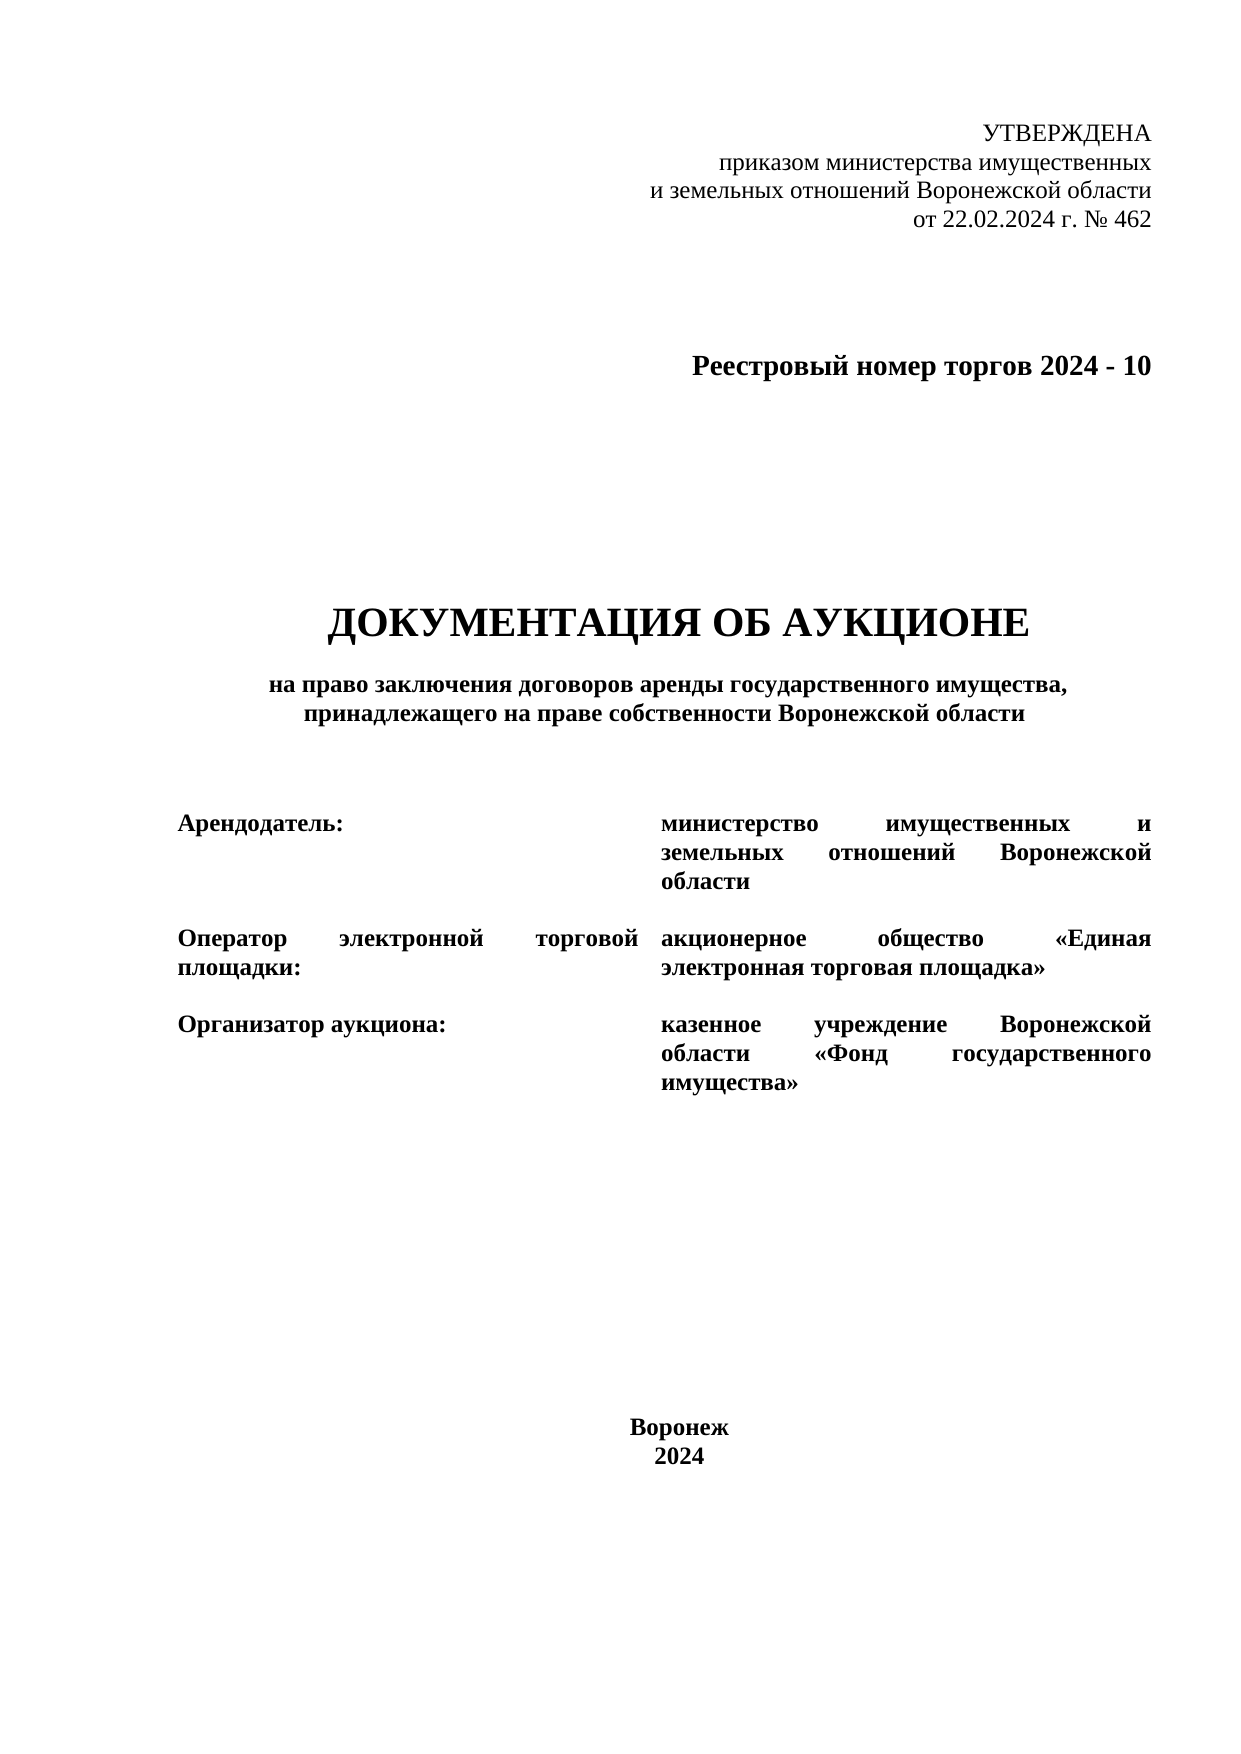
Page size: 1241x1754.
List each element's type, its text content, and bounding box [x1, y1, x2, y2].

text от 22.02.2024 г. № 462 [177, 204, 1152, 233]
table_cell казенное учреждение Воронежской области «Фонд государственного имущества» [650, 1010, 1163, 1096]
table_cell акционерное общество «Единая электронная торговая площадка» [650, 923, 1163, 1009]
text на право заключения договоров аренды государственного имущества, принадлежащего на праве собственности Воронежской области [177, 669, 1152, 727]
text УТВЕРЖДЕНА [177, 118, 1152, 147]
table_header министерство имущественных и земельных отношений Воронежской области [650, 808, 1163, 923]
table_cell Организатор аукциона: [166, 1010, 649, 1096]
text ДОКУМЕНТАЦИЯ ОБ АУКЦИОНЕ [177, 597, 1152, 645]
text 2024 [177, 1441, 1152, 1469]
text и земельных отношений Воронежской области [177, 176, 1152, 204]
text Реестровый номер торгов 2024 - 10 [177, 348, 1152, 382]
table_header Арендодатель: [166, 808, 649, 923]
table_cell Оператор электронной торговой площадки: [166, 923, 649, 1009]
text приказом министерства имущественных [177, 147, 1152, 176]
text Воронеж [177, 1412, 1152, 1441]
